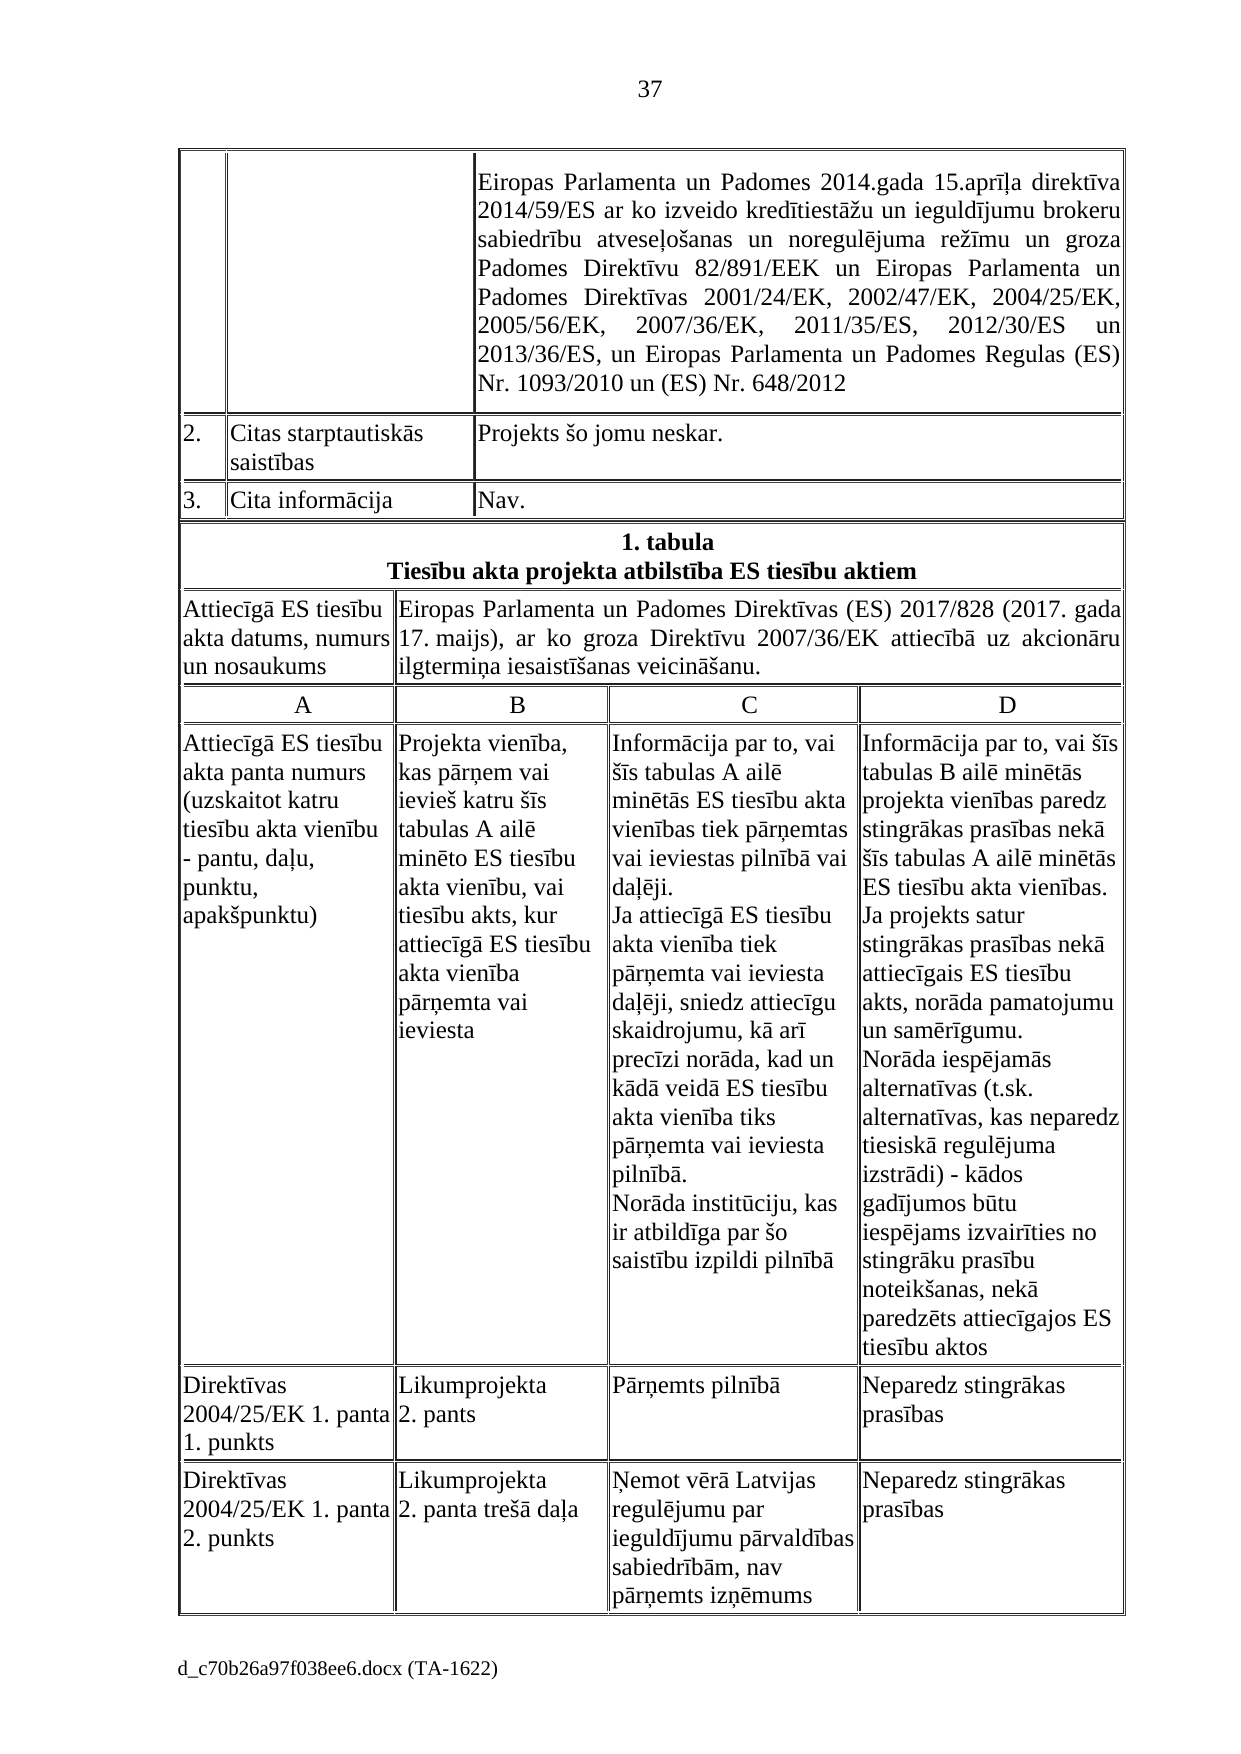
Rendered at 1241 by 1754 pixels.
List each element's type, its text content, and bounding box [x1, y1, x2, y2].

table_cell Informācija par to, vai šīs tabulas B ailē minētās projekta vienības paredz stingrākas prasības nekā šīs tabulas A ailē minētās ES tiesību akta vienības. Ja projekts satur stingrākas prasības nekā attiecīgais ES tiesību akts, norāda pamatojumu un samērīgumu. Norāda iespējamās alternatīvas (t.sk. alternatīvas, kas neparedz tiesiskā regulējuma izstrādi) - kādos gadījumos būtu iespējams izvairīties no stingrāku prasību noteikšanas, nekā paredzēts attiecīgajos ES tiesību aktos [859, 722, 1124, 1363]
table_cell Likumprojekta 2. pants [397, 1367, 607, 1459]
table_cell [181, 1459, 395, 1612]
table_cell Neparedz stingrākas prasības [861, 1364, 1123, 1459]
table_cell Projekta vienība, kas pārņem vai ievieš katru šīs tabulas A ailē minēto ES tiesību akta vienību, vai tiesību akts, kur attiecīgā ES tiesību akta vienība pārņemta vai ieviesta [397, 725, 607, 1363]
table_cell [859, 1459, 1123, 1612]
table_cell Nav. [474, 479, 1123, 517]
table_cell Citas starptautiskās saistības [228, 416, 473, 479]
table_cell Direktīvas 2004/25/EK 1. panta 1. punkts [181, 1364, 393, 1459]
table_cell B [397, 687, 607, 722]
table_cell Attiecīgā ES tiesību akta panta numurs (uzskaitot katru tiesību akta vienību - pantu, daļu, punktu, apakšpunktu) [180, 722, 395, 1363]
table_cell Projekts šo jomu neskar. [476, 412, 1123, 479]
table_cell 2. [181, 412, 225, 479]
table_cell Cita informācija [227, 483, 474, 517]
table_cell Informācija par to, vai šīs tabulas A ailē minētās ES tiesību akta vienības tiek pārņemtas vai ieviestas pilnībā vai daļēji. Ja attiecīgā ES tiesību akta vienība tiek pārņemta vai ieviesta daļēji, sniedz attiecīgu skaidrojumu, kā arī precīzi norāda, kad un kādā veidā ES tiesību akta vienība tiks pārņemta vai ieviesta pilnībā. Norāda institūciju, kas ir atbildīga par šo saistību izpildi pilnībā [610, 725, 857, 1363]
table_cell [395, 1463, 609, 1612]
table_cell Pārņemts pilnībā [610, 1367, 857, 1459]
table_cell A [181, 683, 393, 722]
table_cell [227, 151, 474, 412]
table_cell Eiropas Parlamenta un Padomes Direktīvas (ES) 2017/828 (2017. gada 17. maijs), ar ko groza Direktīvu 2007/36/EK attiecībā uz akcionāru ilgtermiņa iesaistīšanas veicināšanu. [395, 588, 1124, 683]
table_cell C [610, 687, 857, 722]
table_header 1. tabula Tiesību akta projekta atbilstība ES tiesību aktiem [181, 524, 1123, 588]
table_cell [474, 151, 1123, 412]
table_cell D [861, 683, 1123, 722]
table_cell Attiecīgā ES tiesību akta datums, numurs un nosaukums [180, 588, 395, 683]
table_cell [609, 1459, 859, 1612]
table_cell 3. [181, 479, 227, 517]
table_cell 1. [181, 151, 227, 412]
